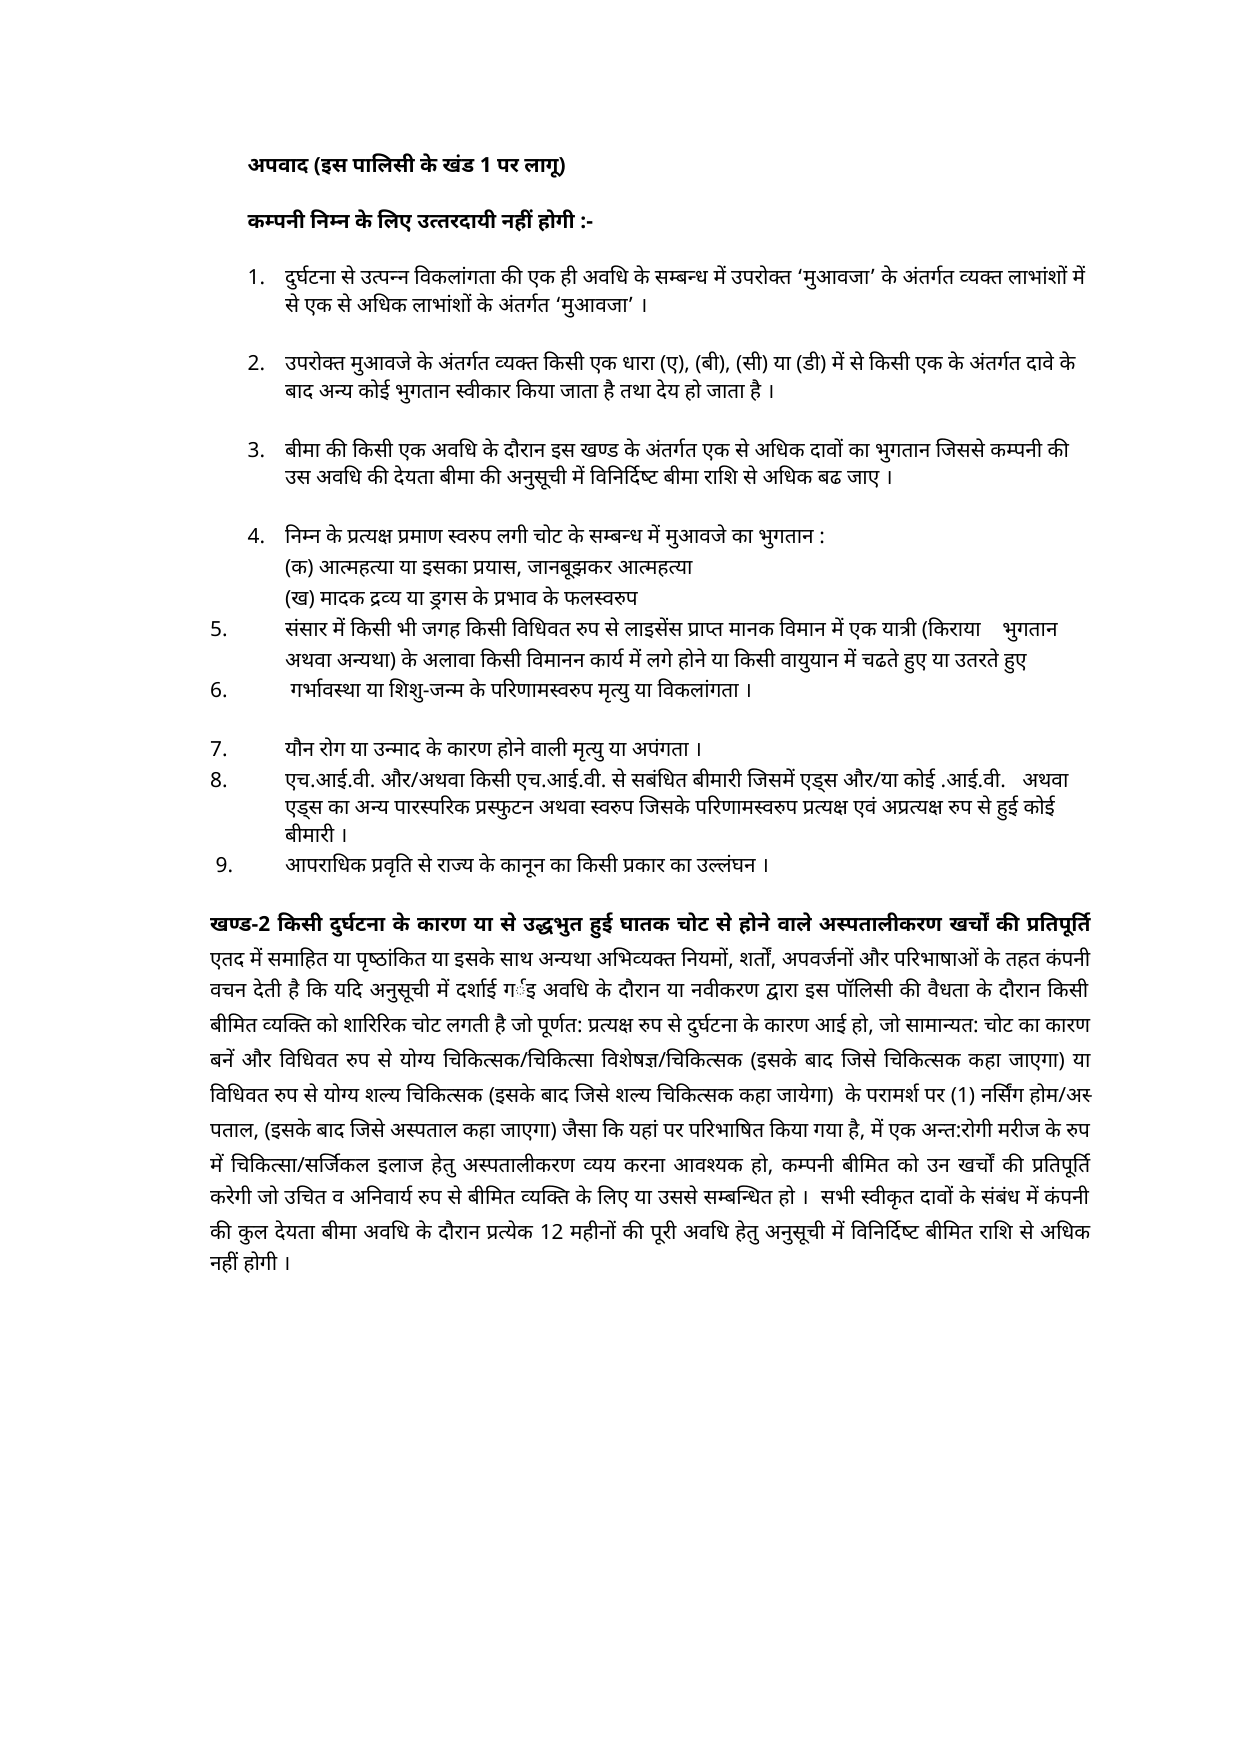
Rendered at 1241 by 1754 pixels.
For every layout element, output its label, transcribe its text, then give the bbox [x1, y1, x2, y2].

text खण्‍ड-2 किसी दुर्घटना के कारण या से उद्धभुत हुई घातक चोट से होने वाले अस्‍पतालीकरण खर्चों की प्रतिपूर्ति एतद में समाहित या पृष्‍ठांकित या इसके साथ अन्‍यथा अभिव्‍यक्‍त नियमों, शर्तों, अपवर्जनों और परिभाषाओं के तहत कंपनी वचन देती है कि यदि अनुसूची में दर्शाई गर्इ अवधि के दौरान या नवीकरण द्वारा इस पॉलिसी की वैधता के दौरान किसी बीमित व्‍यक्ति को शारिरिक चोट लगती है जो पूर्णत: प्रत्‍यक्ष रुप से दुर्घटना के कारण आई हो, जो सामान्‍यत: चोट का कारण बनें और विधिवत रुप से योग्‍य चिकित्‍सक/चिकित्‍सा विशेषज्ञ/चिकित्‍सक (इसके बाद जिसे चिकित्‍सक कहा जाएगा) या विधिवत रुप से योग्‍य शल्‍य चिकित्‍सक (इसके बाद जिसे शल्‍य चिकित्‍सक कहा जायेगा) के परामर्श पर (1) नर्सिंग होम/अस्‍पताल, (इसके बाद जिसे अस्‍पताल कहा जाएगा) जैसा कि यहां पर परिभाषित किया गया है, में एक अन्‍त:रोगी मरीज के रुप में चिकित्‍सा/सर्जिकल इलाज हेतु अस्‍पतालीकरण व्‍यय करना आवश्‍यक हो, कम्‍पनी बीमित को उन खर्चों की प्रतिपूर्ति करेगी जो उचित व अनिवार्य रुप से बीमित व्‍यक्ति के लिए या उससे सम्‍बन्धित हो । सभी स्‍वीकृत दावों के संबंध में कंपनी की कुल देयता बीमा अ‍वधि के दौरान प्रत्‍येक 12 महीनों की पूरी अवधि हेतु अनुसूची में विनिर्दिष्‍ट बीमित राशि से अधिक नहीं होगी । [210, 909, 1090, 1279]
list (ख) मादक द्रव्‍य या ड्रगस के प्रभाव के फलस्‍वरुप [285, 583, 1090, 614]
list निम्‍न के प्रत्‍यक्ष प्रमाण स्‍वरुप लगी चोट के सम्‍बन्‍ध में मुआवजे का भुगतान : (क) आत्‍महत्‍या या इसका प्रयास, जानबूझकर आत्‍महत्‍या [247, 521, 1090, 583]
text 5. संसार में किसी भी जगह किसी विधिवत रुप से लाइसेंस प्राप्‍त मानक विमान में एक यात्री (किराया भुगतान अथवा अन्‍यथा) के अलावा किसी विमानन कार्य में लगे होने या किसी वायुयान में चढते हुए या उतरते हुए [210, 614, 1090, 676]
text 7. यौन रोग या उन्‍माद के कारण होने वाली मृत्‍यु या अपंगता । [210, 734, 1090, 765]
list उपरोक्‍त मुआवजे के अंतर्गत व्‍यक्‍त किसी एक धारा (ए), (बी), (सी) या (डी) में से किसी एक के अंतर्गत दावे के बाद अन्‍य कोई भुगतान स्‍वीकार किया जाता है तथा देय हो जाता है । [247, 348, 1090, 407]
list बीमा की किसी एक अवधि के दौरान इस खण्‍ड के अंतर्गत एक से अधिक दावों का भुगतान जिससे कम्‍पनी की उस अवधि की देयता बीमा की अनुसूची में विनिर्दिष्‍ट बीमा राशि से अधिक बढ जाए । [247, 435, 1090, 493]
text 6. गर्भावस्‍था या शिशु-जन्‍म के परिणामस्‍वरुप मृत्‍यु या विकलांगता । [210, 676, 1090, 734]
text 8. एच.आई.वी. और/अथवा किसी एच.आई.वी. से सबंधित बीमारी जिसमें एड्स और/या कोई .आई.वी. अथवा एड्स का अन्‍य पारस्‍परिक प्रस्‍फुटन अथवा स्‍वरुप जिसके परिणामस्‍वरुप प्रत्‍यक्ष एवं अप्रत्‍यक्ष रुप से हुई कोई बीमारी । [210, 765, 1090, 851]
text कम्‍पनी निम्‍न के लिए उत्‍तरदायी नहीं होगी :- [247, 206, 1090, 237]
list दुर्घटना से उत्‍पन्‍न विकलांगता की एक ही अवधि के सम्‍बन्‍ध में उपरोक्‍त ‘मुआवजा’ के अंतर्गत व्‍यक्‍त लाभांशों में से एक से अधिक लाभांशों के अंतर्गत ‘मुआवजा’ । [247, 262, 1090, 348]
text 9. आपराधिक प्रवृति से राज्‍य के कानून का किसी प्रकार का उल्‍लंघन । [210, 851, 1090, 909]
text अपवाद (इस पालिसी के खंड 1 पर लागू) [247, 150, 1090, 181]
